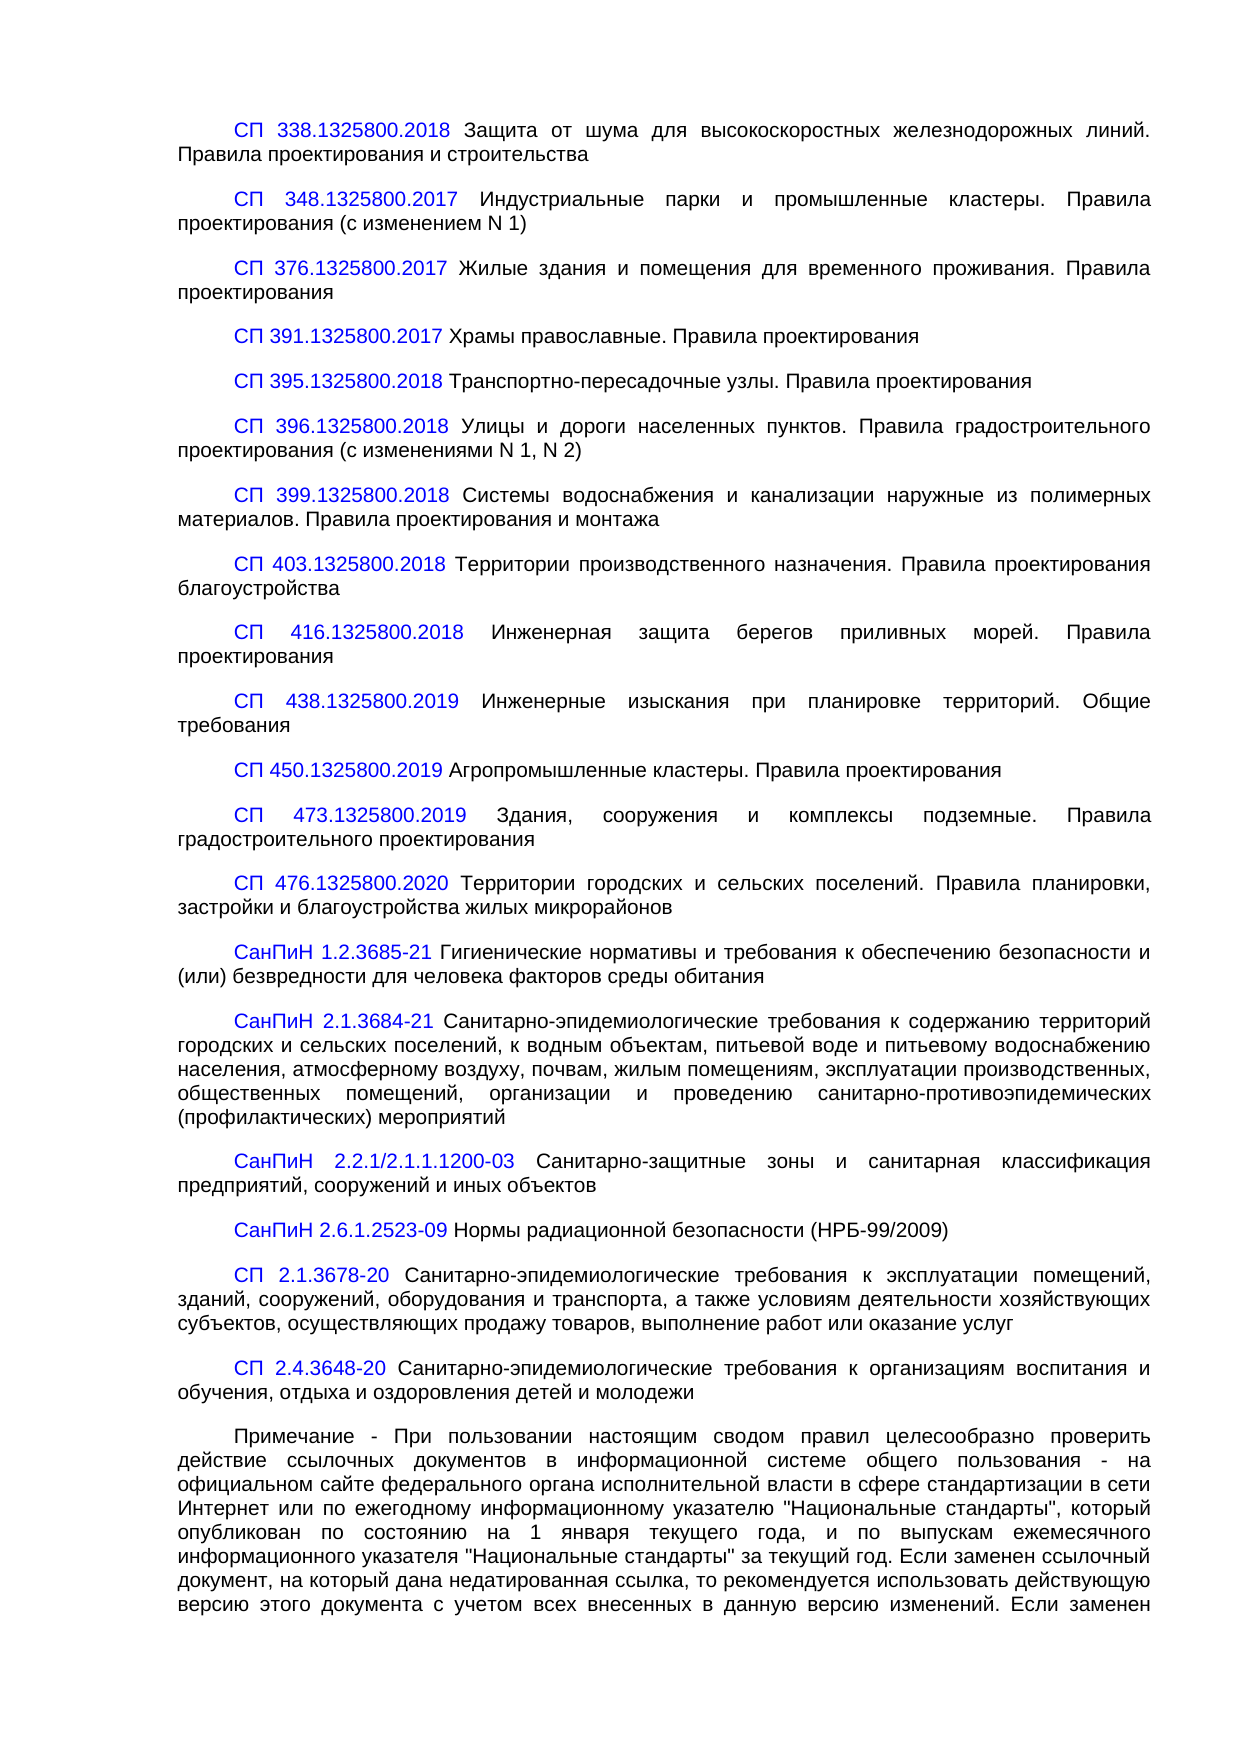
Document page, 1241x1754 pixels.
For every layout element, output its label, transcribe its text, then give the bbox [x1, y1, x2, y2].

text СП 473.1325800.2019 Здания, сооружения и комплексы подземные. Правила градостроительного проектирования [177, 802, 1152, 850]
text СП 416.1325800.2018 Инженерная защита берегов приливных морей. Правила проектирования [177, 620, 1152, 668]
text СанПиН 2.2.1/2.1.1.1200-03 Санитарно-защитные зоны и санитарная классификация предприятий, сооружений и иных объектов [177, 1149, 1152, 1197]
text СП 395.1325800.2018 Транспортно-пересадочные узлы. Правила проектирования [177, 369, 1152, 393]
text СП 338.1325800.2018 Защита от шума для высокоскоростных железнодорожных линий. Правила проектирования и строительства [177, 118, 1152, 166]
text СП 399.1325800.2018 Системы водоснабжения и канализации наружные из полимерных материалов. Правила проектирования и монтажа [177, 483, 1152, 531]
text СанПиН 2.1.3684-21 Санитарно-эпидемиологические требования к содержанию территорий городских и сельских поселений, к водным объектам, питьевой воде и питьевому водоснабжению населения, атмосферному воздуху, почвам, жилым помещениям, эксплуатации производственных, общественных помещений, организации и проведению санитарно-противоэпидемических (профилактических) мероприятий [177, 1009, 1152, 1128]
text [177, 1424, 1152, 1616]
text СанПиН 1.2.3685-21 Гигиенические нормативы и требования к обеспечению безопасности и (или) безвредности для человека факторов среды обитания [177, 940, 1152, 988]
text СанПиН 2.6.1.2523-09 Нормы радиационной безопасности (НРБ-99/2009) [177, 1218, 1152, 1242]
text СП 2.4.3648-20 Санитарно-эпидемиологические требования к организациям воспитания и обучения, отдыха и оздоровления детей и молодежи [177, 1356, 1152, 1403]
text СП 438.1325800.2019 Инженерные изыскания при планировке территорий. Общие требования [177, 689, 1152, 737]
text СП 348.1325800.2017 Индустриальные парки и промышленные кластеры. Правила проектирования (с изменением N 1) [177, 187, 1152, 235]
text СП 403.1325800.2018 Территории производственного назначения. Правила проектирования благоустройства [177, 551, 1152, 599]
text СП 476.1325800.2020 Территории городских и сельских поселений. Правила планировки, застройки и благоустройства жилых микрорайонов [177, 871, 1152, 919]
text СП 376.1325800.2017 Жилые здания и помещения для временного проживания. Правила проектирования [177, 256, 1152, 303]
text СП 391.1325800.2017 Храмы православные. Правила проектирования [177, 324, 1152, 348]
text СП 396.1325800.2018 Улицы и дороги населенных пунктов. Правила градостроительного проектирования (с изменениями N 1, N 2) [177, 414, 1152, 462]
text СП 450.1325800.2019 Агропромышленные кластеры. Правила проектирования [177, 758, 1152, 782]
text СП 2.1.3678-20 Санитарно-эпидемиологические требования к эксплуатации помещений, зданий, сооружений, оборудования и транспорта, а также условиям деятельности хозяйствующих субъектов, осуществляющих продажу товаров, выполнение работ или оказание услуг [177, 1263, 1152, 1335]
